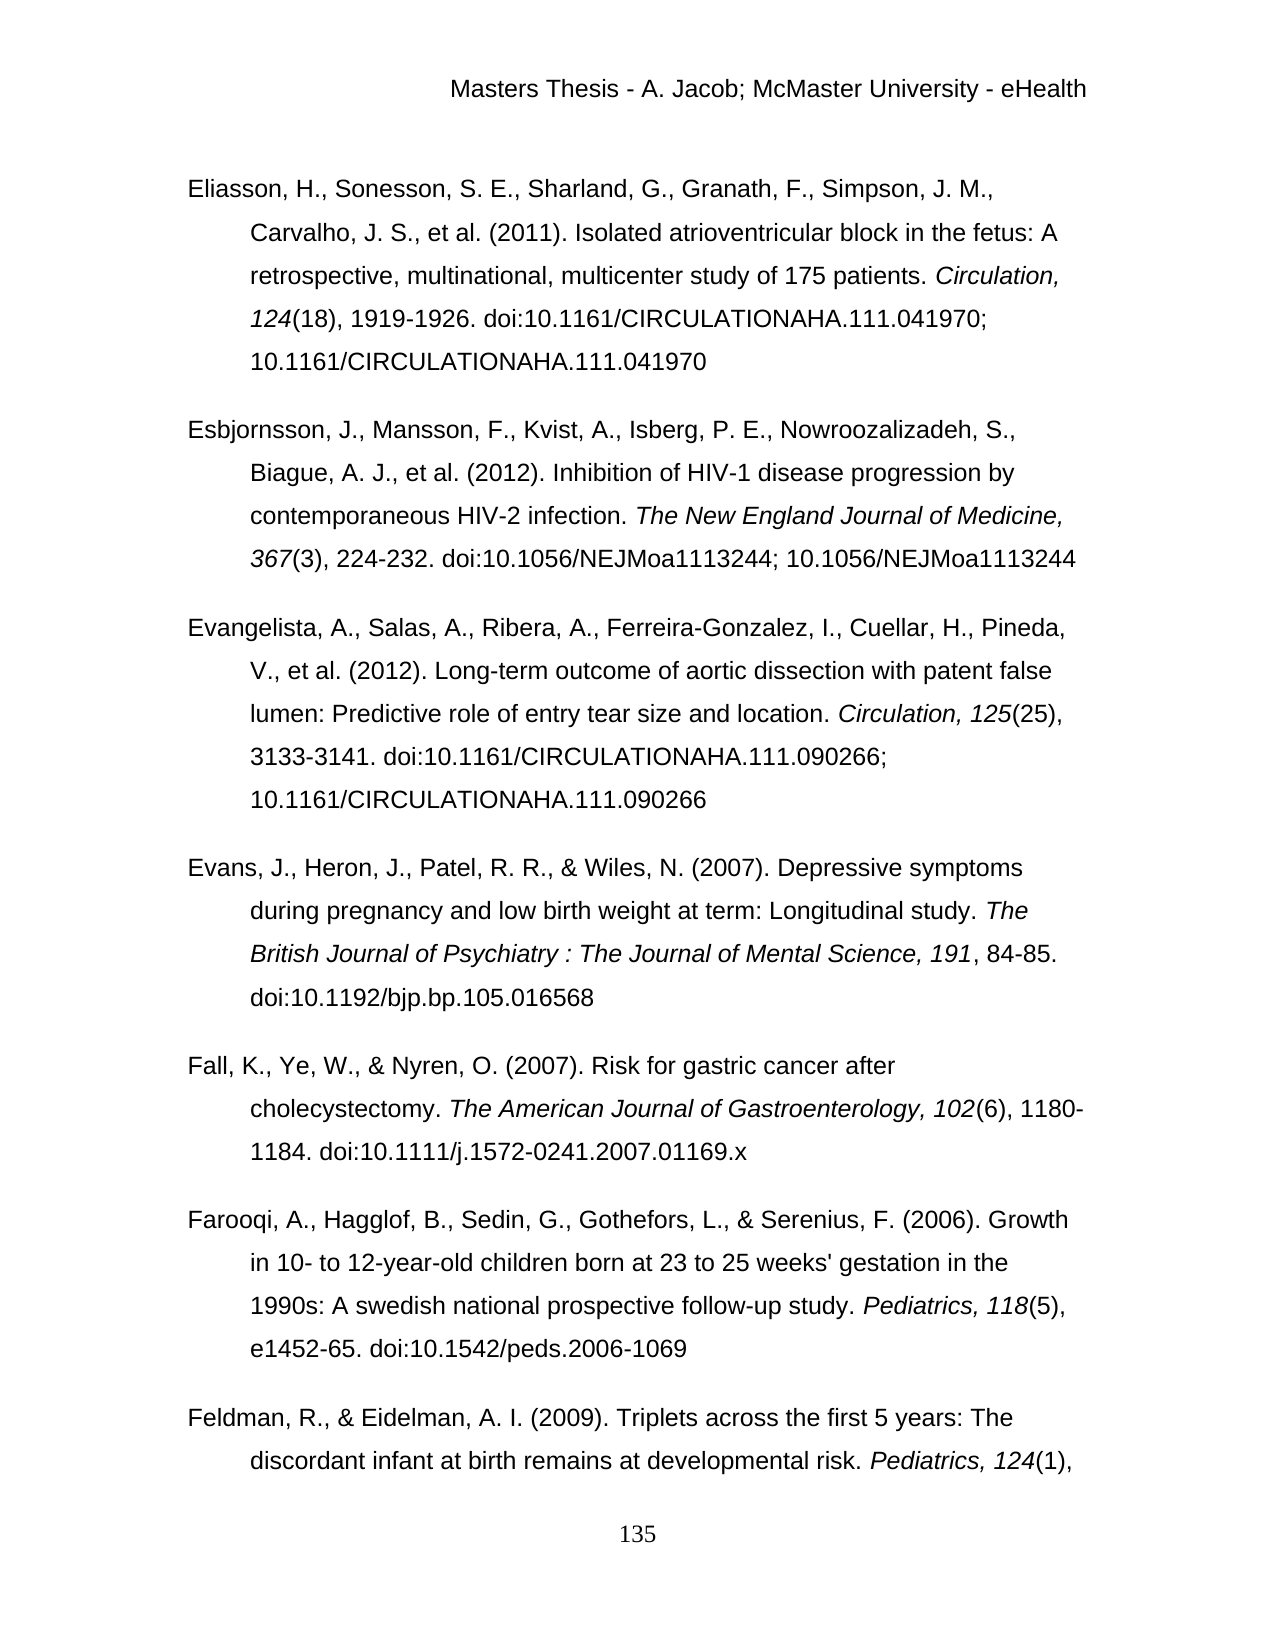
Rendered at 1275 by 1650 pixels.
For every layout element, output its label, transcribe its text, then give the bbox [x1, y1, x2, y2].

text Eliasson, H., Sonesson, S. E., Sharland, G., Granath, F., Simpson, J. M., Carvalho, J. S., et al. (2011). Isolated atrioventricular block in the fetus: A retrospective, multinational, multicenter study of 175 patients. Circulation, 124(18), 1919-1926. doi:10.1161/CIRCULATIONAHA.111.041970; 10.1161/CIRCULATIONAHA.111.041970 [187, 174, 1087, 376]
text Farooqi, A., Hagglof, B., Sedin, G., Gothefors, L., & Serenius, F. (2006). Growth in 10- to 12-year-old children born at 23 to 25 weeks' gestation in the 1990s: A swedish national prospective follow-up study. Pediatrics, 118(5), e1452-65. doi:10.1542/peds.2006-1069 [187, 1205, 1087, 1363]
text Evans, J., Heron, J., Patel, R. R., & Wiles, N. (2007). Depressive symptoms during pregnancy and low birth weight at term: Longitudinal study. The British Journal of Psychiatry : The Journal of Mental Science, 191, 84-85. doi:10.1192/bjp.bp.105.016568 [187, 853, 1087, 1011]
text Evangelista, A., Salas, A., Ribera, A., Ferreira-Gonzalez, I., Cuellar, H., Pineda, V., et al. (2012). Long-term outcome of aortic dissection with patent false lumen: Predictive role of entry tear size and location. Circulation, 125(25), 3133-3141. doi:10.1161/CIRCULATIONAHA.111.090266; 10.1161/CIRCULATIONAHA.111.090266 [187, 613, 1087, 814]
text Fall, K., Ye, W., & Nyren, O. (2007). Risk for gastric cancer after cholecystectomy. The American Journal of Gastroenterology, 102(6), 1180-1184. doi:10.1111/j.1572-0241.2007.01169.x [187, 1051, 1087, 1166]
text Esbjornsson, J., Mansson, F., Kvist, A., Isberg, P. E., Nowroozalizadeh, S., Biague, A. J., et al. (2012). Inhibition of HIV-1 disease progression by contemporaneous HIV-2 infection. The New England Journal of Medicine, 367(3), 224-232. doi:10.1056/NEJMoa1113244; 10.1056/NEJMoa1113244 [187, 415, 1087, 573]
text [187, 1403, 1087, 1474]
